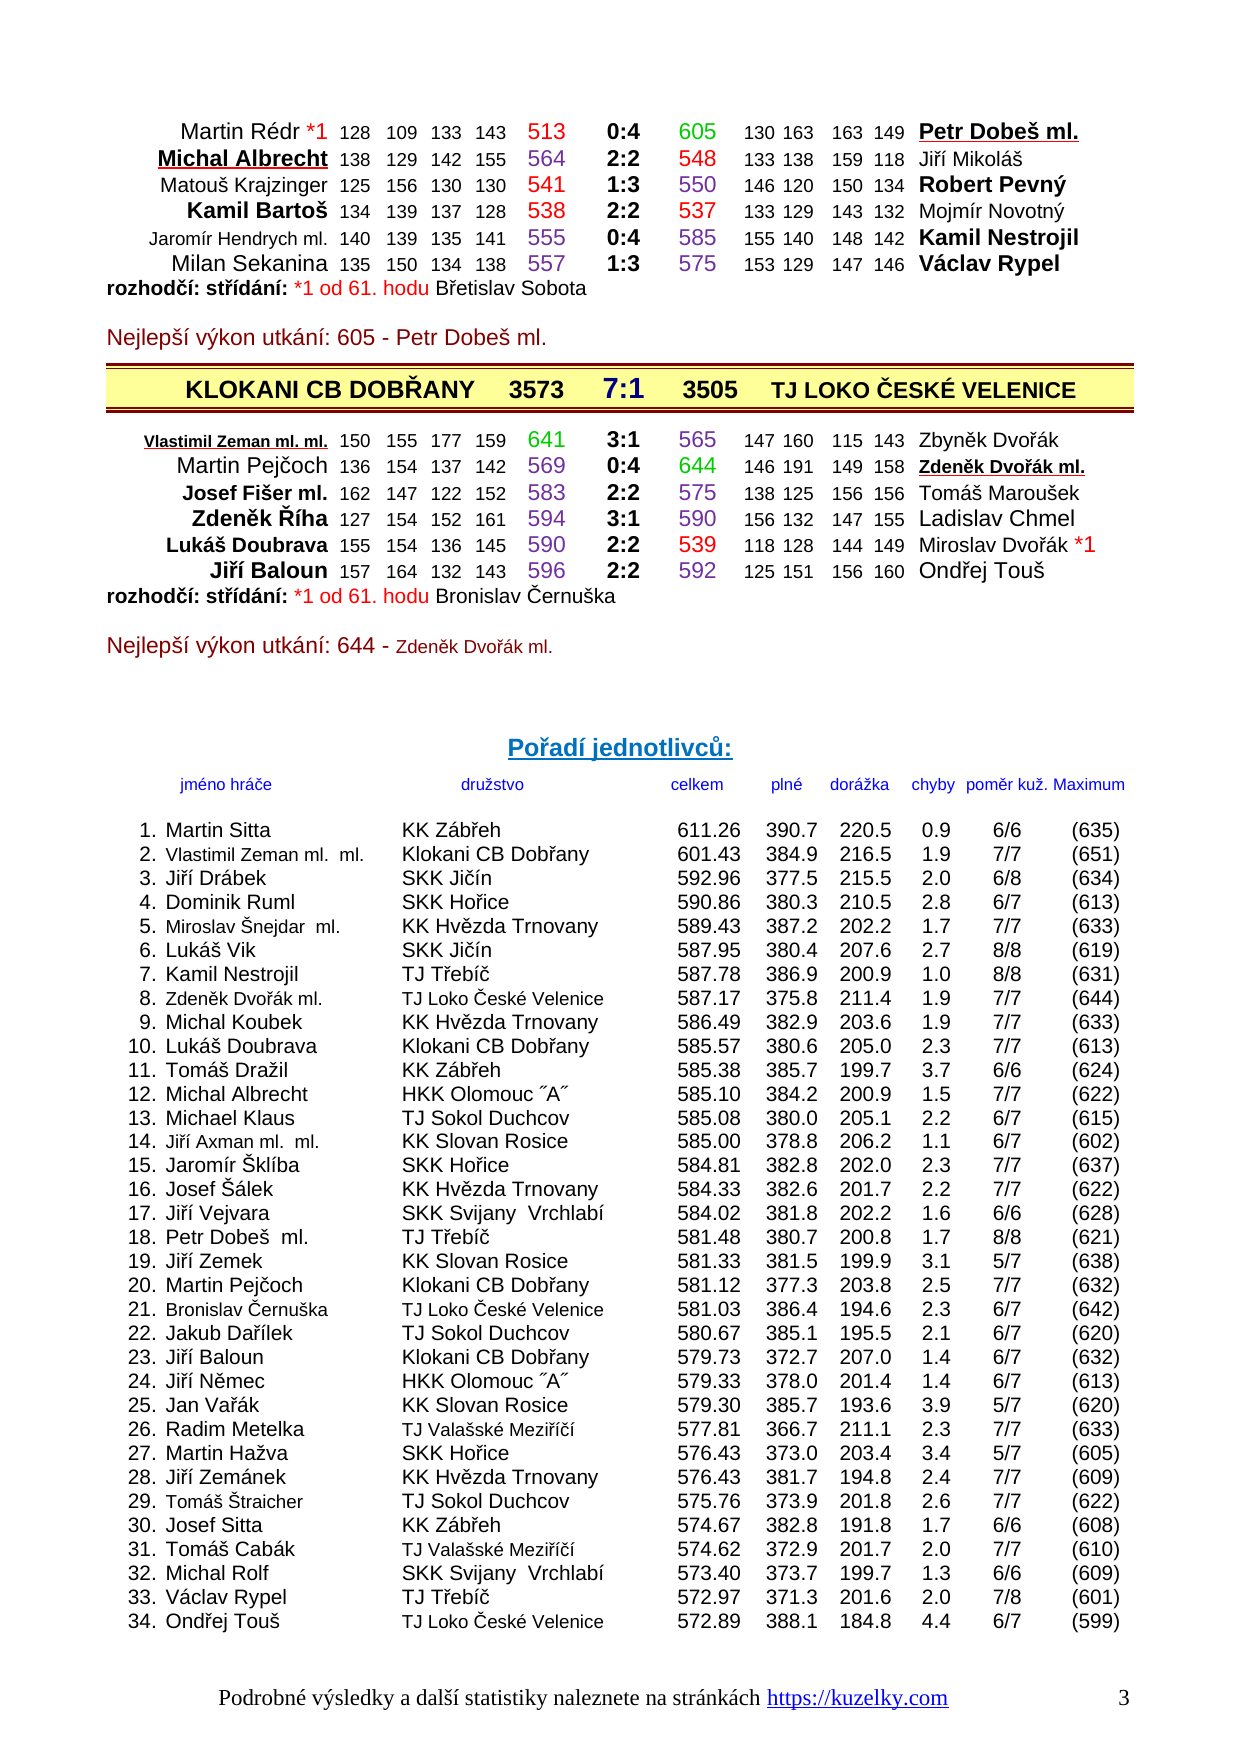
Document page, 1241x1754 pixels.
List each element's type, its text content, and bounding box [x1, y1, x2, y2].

text 2. Vlastimil Zeman ml. ml. Klokani CB Dobřany 601.43 384.9 216.5 1.9 7/7 (651) [106, 842, 1134, 866]
text 30. Josef Sitta KK Zábřeh 574.67 382.8 191.8 1.7 6/6 (608) [106, 1513, 1134, 1537]
text 4. Dominik Ruml SKK Hořice 590.86 380.3 210.5 2.8 6/7 (613) [106, 890, 1134, 914]
text 22. Jakub Dařílek TJ Sokol Duchcov 580.67 385.1 195.5 2.1 6/7 (620) [106, 1321, 1134, 1345]
text 13. Michael Klaus TJ Sokol Duchcov 585.08 380.0 205.1 2.2 6/7 (615) [106, 1105, 1134, 1129]
text 34. Ondřej Touš TJ Loko České Velenice 572.89 388.1 184.8 4.4 6/7 (599) [106, 1608, 1134, 1632]
text Nejlepší výkon utkání: 605 - Petr Dobeš ml. [106, 324, 1134, 351]
text Martin Pejčoch 136 154 137 142 569 0:4 644 146 191 149 158 Zdeněk Dvořák ml. [106, 452, 1134, 478]
text 20. Martin Pejčoch Klokani CB Dobřany 581.12 377.3 203.8 2.5 7/7 (632) [106, 1273, 1134, 1297]
text Kamil Bartoš 134 139 137 128 538 2:2 537 133 129 143 132 Mojmír Novotný [106, 197, 1134, 223]
text 23. Jiří Baloun Klokani CB Dobřany 579.73 372.7 207.0 1.4 6/7 (632) [106, 1345, 1134, 1369]
text 7. Kamil Nestrojil TJ Třebíč 587.78 386.9 200.9 1.0 8/8 (631) [106, 962, 1134, 986]
text Josef Fišer ml. 162 147 122 152 583 2:2 575 138 125 156 156 Tomáš Maroušek [106, 478, 1134, 505]
text 18. Petr Dobeš ml. TJ Třebíč 581.48 380.7 200.8 1.7 8/8 (621) [106, 1225, 1134, 1249]
text 10. Lukáš Doubrava Klokani CB Dobřany 585.57 380.6 205.0 2.3 7/7 (613) [106, 1033, 1134, 1057]
text 16. Josef Šálek KK Hvězda Trnovany 584.33 382.6 201.7 2.2 7/7 (622) [106, 1177, 1134, 1201]
text 21. Bronislav Černuška TJ Loko České Velenice 581.03 386.4 194.6 2.3 6/7 (642) [106, 1297, 1134, 1321]
text Michal Albrecht 138 129 142 155 564 2:2 548 133 138 159 118 Jiří Mikoláš [106, 144, 1134, 171]
text Lukáš Doubrava 155 154 136 145 590 2:2 539 118 128 144 149 Miroslav Dvořák *1 [106, 531, 1134, 557]
text 9. Michal Koubek KK Hvězda Trnovany 586.49 382.9 203.6 1.9 7/7 (633) [106, 1009, 1134, 1033]
text 3. Jiří Drábek SKK Jičín 592.96 377.5 215.5 2.0 6/8 (634) [106, 866, 1134, 890]
text 31. Tomáš Cabák TJ Valašské Meziříčí 574.62 372.9 201.7 2.0 7/7 (610) [106, 1537, 1134, 1561]
text jméno hráče družstvo celkem plné dorážka chyby poměr kuž. Maximum [106, 775, 1134, 794]
text 12. Michal Albrecht HKK Olomouc ˝A˝ 585.10 384.2 200.9 1.5 7/7 (622) [106, 1081, 1134, 1105]
text 29. Tomáš Štraicher TJ Sokol Duchcov 575.76 373.9 201.8 2.6 7/7 (622) [106, 1489, 1134, 1513]
text 28. Jiří Zemánek KK Hvězda Trnovany 576.43 381.7 194.8 2.4 7/7 (609) [106, 1465, 1134, 1489]
text 8. Zdeněk Dvořák ml. TJ Loko České Velenice 587.17 375.8 211.4 1.9 7/7 (644) [106, 986, 1134, 1009]
text 5. Miroslav Šnejdar ml. KK Hvězda Trnovany 589.43 387.2 202.2 1.7 7/7 (633) [106, 914, 1134, 938]
text Nejlepší výkon utkání: 644 - Zdeněk Dvořák ml. [106, 632, 1134, 658]
text rozhodčí: střídání: *1 od 61. hodu Bronislav Černuška [106, 584, 1134, 608]
text Jiří Baloun 157 164 132 143 596 2:2 592 125 151 156 160 Ondřej Touš [106, 557, 1134, 584]
text 15. Jaromír Šklíba SKK Hořice 584.81 382.8 202.0 2.3 7/7 (637) [106, 1153, 1134, 1177]
text Klokani CB Dobřany 3573 7:1 3505 TJ Loko České Velenice [106, 369, 1134, 407]
text 27. Martin Hažva SKK Hořice 576.43 373.0 203.4 3.4 5/7 (605) [106, 1441, 1134, 1465]
text 24. Jiří Němec HKK Olomouc ˝A˝ 579.33 378.0 201.4 1.4 6/7 (613) [106, 1369, 1134, 1393]
text Martin Rédr *1 128 109 133 143 513 0:4 605 130 163 163 149 Petr Dobeš ml. [106, 118, 1134, 144]
text Milan Sekanina 135 150 134 138 557 1:3 575 153 129 147 146 Václav Rypel [106, 250, 1134, 276]
text 17. Jiří Vejvara SKK Svijany Vrchlabí 584.02 381.8 202.2 1.6 6/6 (628) [106, 1201, 1134, 1225]
text 26. Radim Metelka TJ Valašské Meziříčí 577.81 366.7 211.1 2.3 7/7 (633) [106, 1417, 1134, 1441]
text 11. Tomáš Dražil KK Zábřeh 585.38 385.7 199.7 3.7 6/6 (624) [106, 1057, 1134, 1081]
text Pořadí jednotlivců: [94, 733, 1145, 762]
text Matouš Krajzinger 125 156 130 130 541 1:3 550 146 120 150 134 Robert Pevný [106, 171, 1134, 197]
text rozhodčí: střídání: *1 od 61. hodu Břetislav Sobota [106, 276, 1134, 300]
text 6. Lukáš Vik SKK Jičín 587.95 380.4 207.6 2.7 8/8 (619) [106, 938, 1134, 962]
text Jaromír Hendrych ml. 140 139 135 141 555 0:4 585 155 140 148 142 Kamil Nestrojil [106, 223, 1134, 250]
text 1. Martin Sitta KK Zábřeh 611.26 390.7 220.5 0.9 6/6 (635) [106, 818, 1134, 842]
text 33. Václav Rypel TJ Třebíč 572.97 371.3 201.6 2.0 7/8 (601) [106, 1584, 1134, 1608]
text 14. Jiří Axman ml. ml. KK Slovan Rosice 585.00 378.8 206.2 1.1 6/7 (602) [106, 1129, 1134, 1153]
text Zdeněk Říha 127 154 152 161 594 3:1 590 156 132 147 155 Ladislav Chmel [106, 505, 1134, 531]
text Vlastimil Zeman ml. ml. 150 155 177 159 641 3:1 565 147 160 115 143 Zbyněk Dvořák [106, 426, 1134, 452]
text 32. Michal Rolf SKK Svijany Vrchlabí 573.40 373.7 199.7 1.3 6/6 (609) [106, 1561, 1134, 1584]
text 19. Jiří Zemek KK Slovan Rosice 581.33 381.5 199.9 3.1 5/7 (638) [106, 1249, 1134, 1273]
text 25. Jan Vařák KK Slovan Rosice 579.30 385.7 193.6 3.9 5/7 (620) [106, 1393, 1134, 1417]
